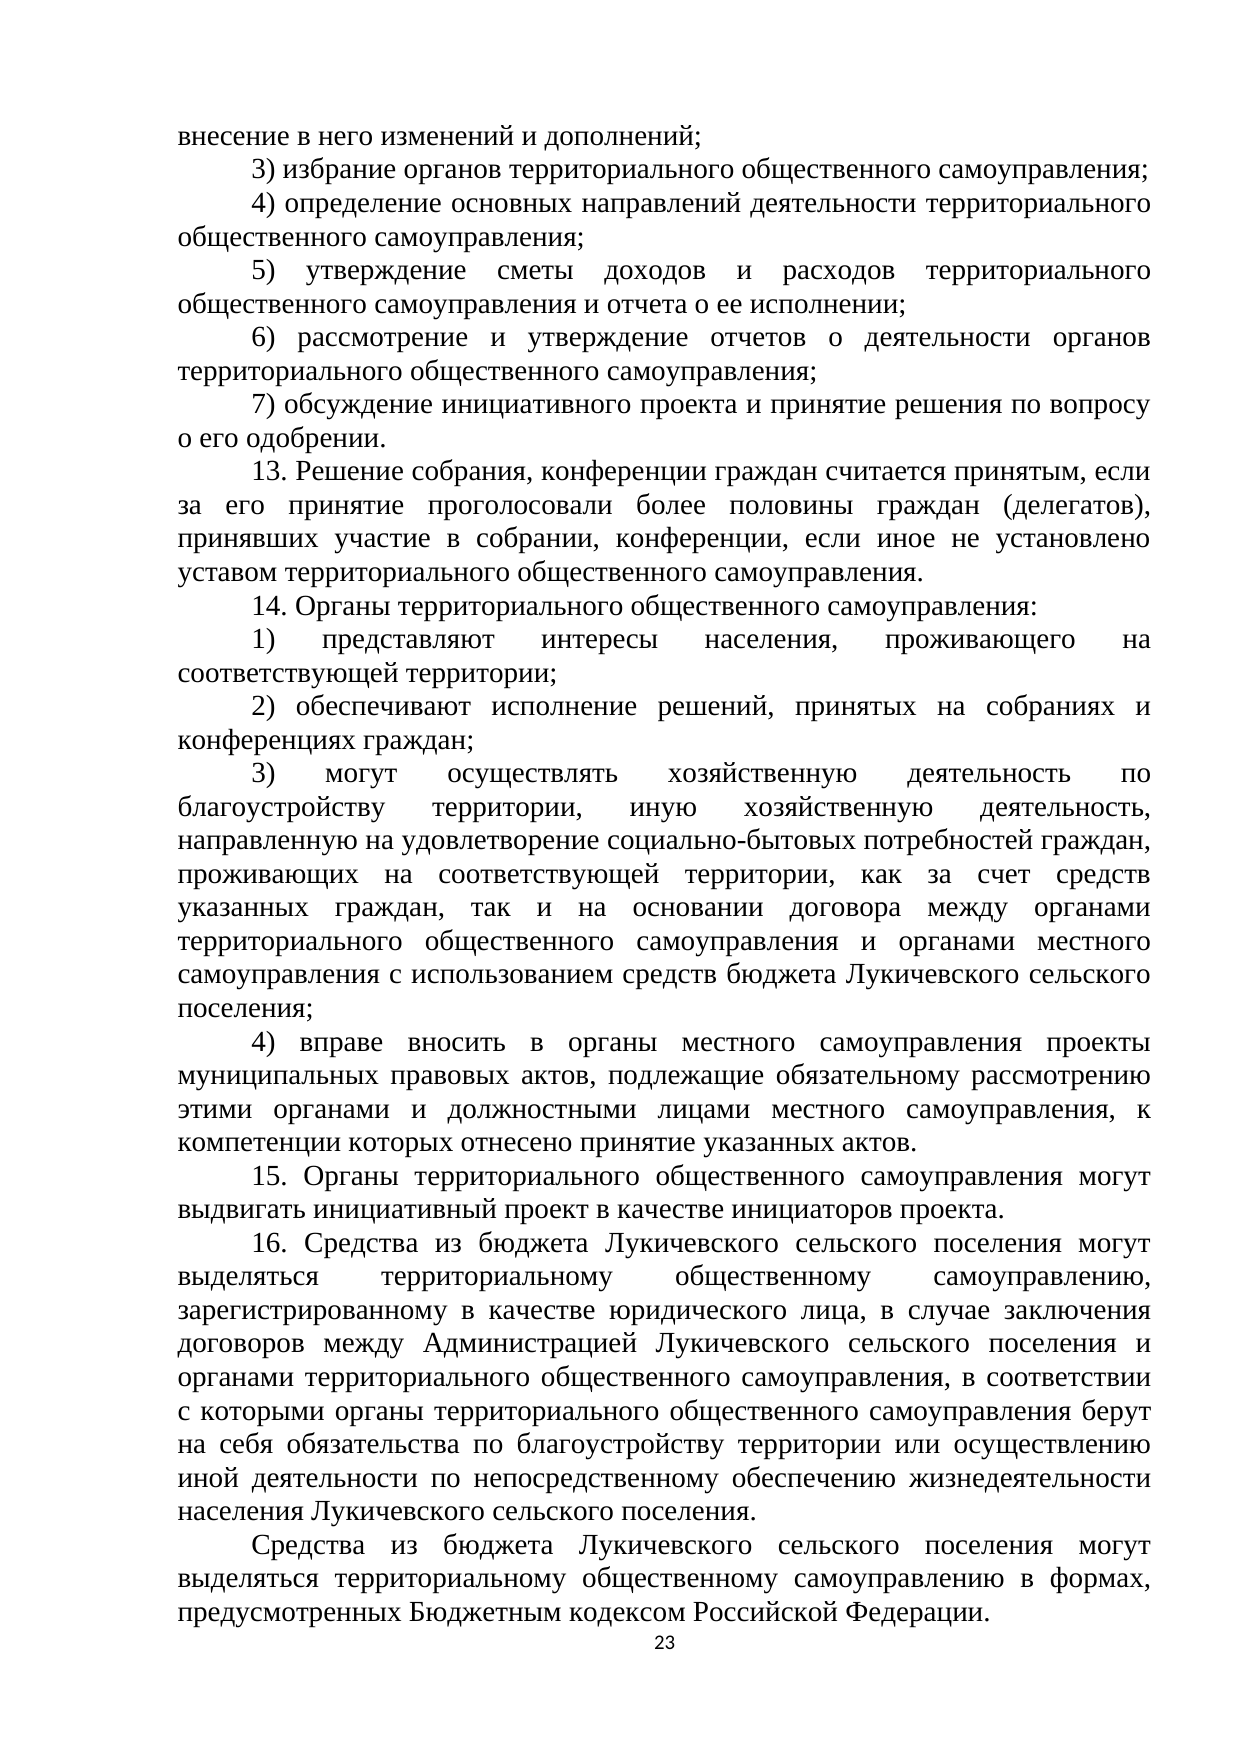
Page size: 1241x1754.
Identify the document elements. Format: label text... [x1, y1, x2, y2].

text 4) определение основных направлений деятельности территориального общественного самоуправления; [177, 185, 1152, 252]
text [177, 118, 1152, 152]
text 16. Средства из бюджета Лукичевского сельского поселения могут выделяться территориальному общественному самоуправлению, зарегистрированному в качестве юридического лица, в случае заключения договоров между Администрацией Лукичевского сельского поселения и органами территориального общественного самоуправления, в соответствии с которыми органы территориального общественного самоуправления берут на себя обязательства по благоустройству территории или осуществлению иной деятельности по непосредственному обеспечению жизнедеятельности населения Лукичевского сельского поселения. [177, 1225, 1152, 1527]
text 13. Решение собрания, конференции граждан считается принятым, если за его принятие проголосовали более половины граждан (делегатов), принявших участие в собрании, конференции, если иное не установлено уставом территориального общественного самоуправления. [177, 453, 1152, 588]
text Средства из бюджета Лукичевского сельского поселения могут выделяться территориальному общественному самоуправлению в формах, предусмотренных Бюджетным кодексом Российской Федерации. [177, 1527, 1152, 1627]
text 3) избрание органов территориального общественного самоуправления; [177, 152, 1152, 185]
text 2) обеспечивают исполнение решений, принятых на собраниях и конференциях граждан; [177, 688, 1152, 755]
text 1) представляют интересы населения, проживающего на соответствующей территории; [177, 621, 1152, 688]
text 4) вправе вносить в органы местного самоуправления проекты муниципальных правовых актов, подлежащие обязательному рассмотрению этими органами и должностными лицами местного самоуправления, к компетенции которых отнесено принятие указанных актов. [177, 1024, 1152, 1158]
text 15. Органы территориального общественного самоуправления могут выдвигать инициативный проект в качестве инициаторов проекта. [177, 1158, 1152, 1225]
text 5) утверждение сметы доходов и расходов территориального общественного самоуправления и отчета о ее исполнении; [177, 252, 1152, 319]
text 7) обсуждение инициативного проекта и принятие решения по вопросу о его одобрении. [177, 386, 1152, 453]
text 14. Органы территориального общественного самоуправления: [177, 588, 1152, 621]
text 3) могут осуществлять хозяйственную деятельность по благоустройству территории, иную хозяйственную деятельность, направленную на удовлетворение социально-бытовых потребностей граждан, проживающих на соответствующей территории, как за счет средств указанных граждан, так и на основании договора между органами территориального общественного самоуправления и органами местного самоуправления с использованием средств бюджета Лукичевского сельского поселения; [177, 755, 1152, 1024]
text 6) рассмотрение и утверждение отчетов о деятельности органов территориального общественного самоуправления; [177, 319, 1152, 386]
